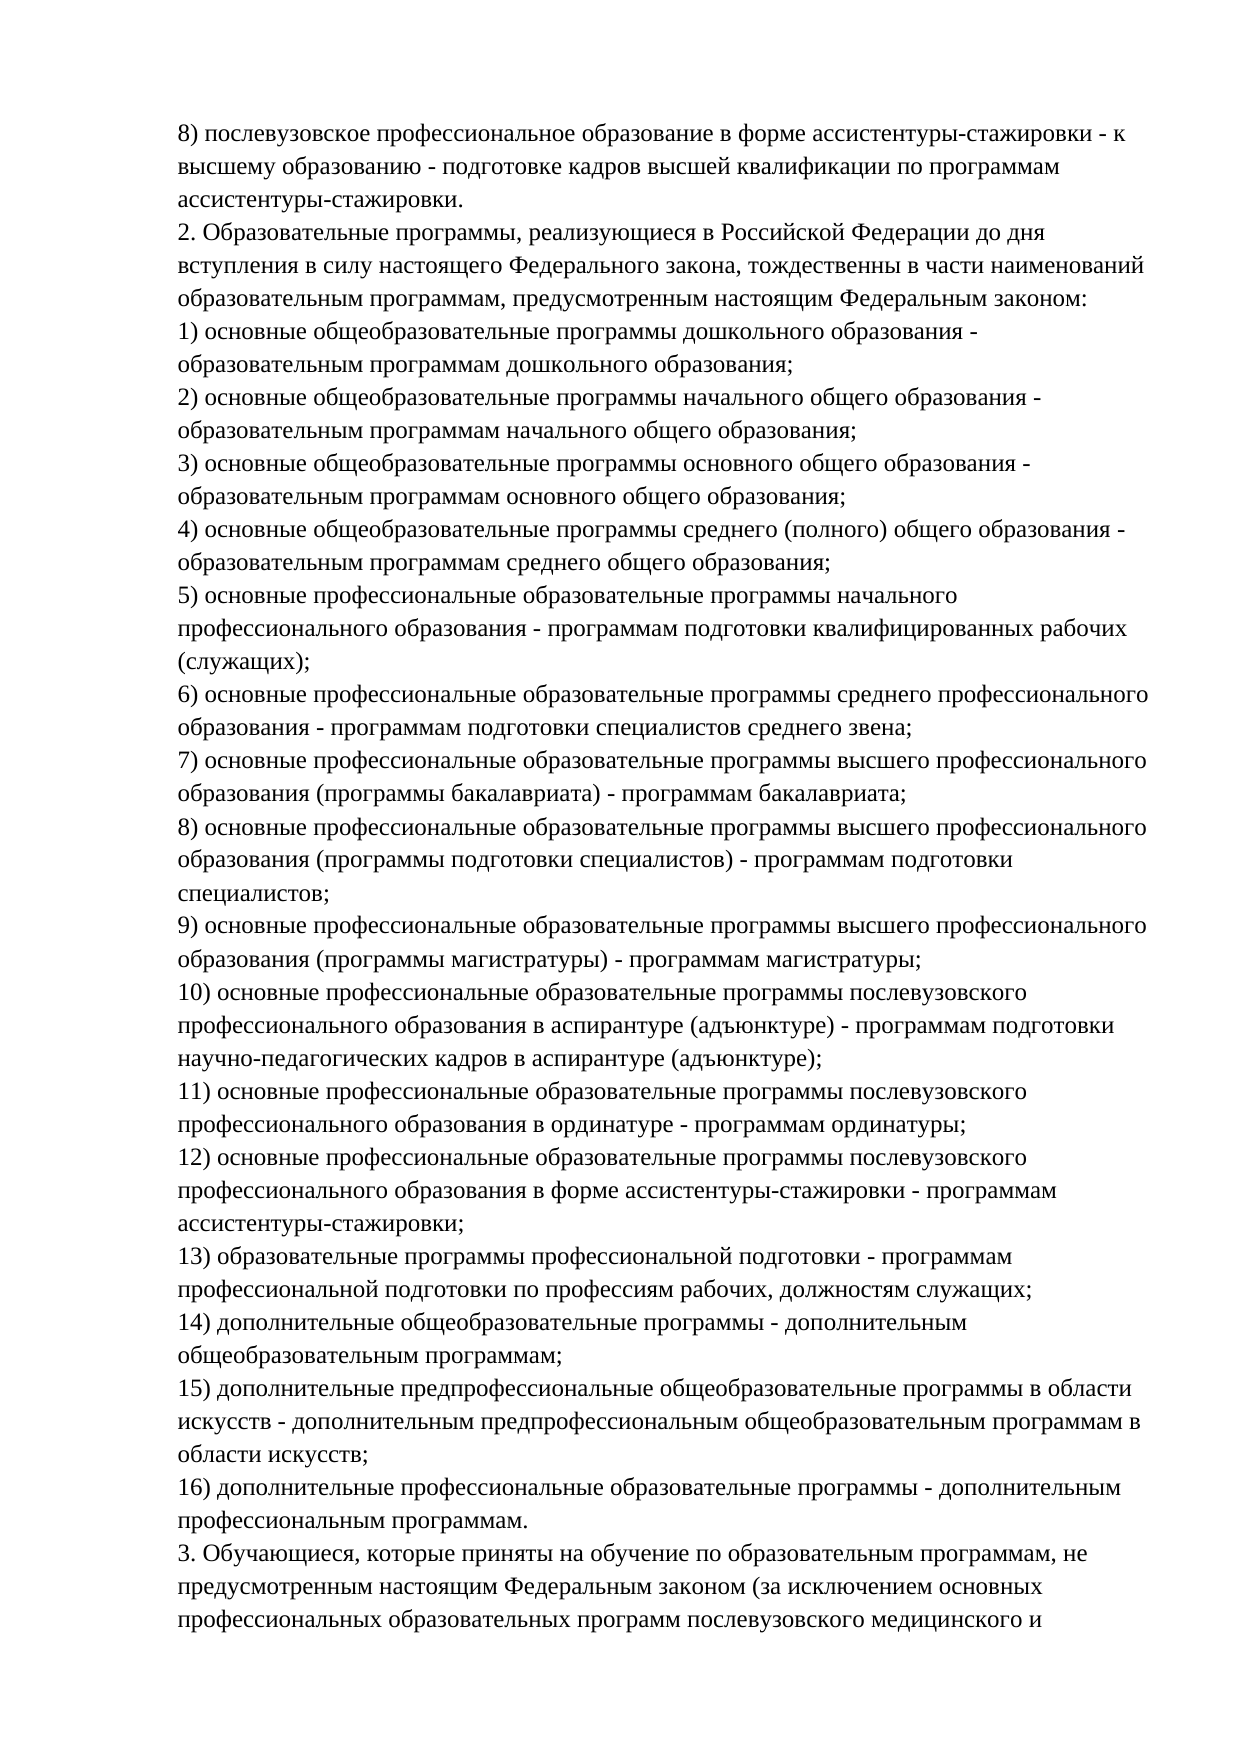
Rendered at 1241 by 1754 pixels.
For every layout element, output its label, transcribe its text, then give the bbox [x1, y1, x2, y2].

text 5) основные профессиональные образовательные программы начального профессионального образования - программам подготовки квалифицированных рабочих (служащих); [177, 580, 1152, 675]
text 8) послевузовское профессиональное образование в форме ассистентуры-стажировки - к высшему образованию - подготовке кадров высшей квалификации по программам ассистентуры-стажировки. [177, 118, 1152, 213]
text 2) основные общеобразовательные программы начального общего образования - образовательным программам начального общего образования; [177, 382, 1152, 444]
text 6) основные профессиональные образовательные программы среднего профессионального образования - программам подготовки специалистов среднего звена; [177, 679, 1152, 741]
text 1) основные общеобразовательные программы дошкольного образования - образовательным программам дошкольного образования; [177, 316, 1152, 378]
text 12) основные профессиональные образовательные программы послевузовского профессионального образования в форме ассистентуры-стажировки - программам ассистентуры-стажировки; [177, 1142, 1152, 1237]
text 3) основные общеобразовательные программы основного общего образования - образовательным программам основного общего образования; [177, 448, 1152, 510]
text 9) основные профессиональные образовательные программы высшего профессионального образования (программы магистратуры) - программам магистратуры; [177, 911, 1152, 972]
text 8) основные профессиональные образовательные программы высшего профессионального образования (программы подготовки специалистов) - программам подготовки специалистов; [177, 812, 1152, 906]
text 10) основные профессиональные образовательные программы послевузовского профессионального образования в аспирантуре (адъюнктуре) - программам подготовки научно-педагогических кадров в аспирантуре (адъюнктуре); [177, 977, 1152, 1071]
text 14) дополнительные общеобразовательные программы - дополнительным общеобразовательным программам; [177, 1307, 1152, 1369]
text 13) образовательные программы профессиональной подготовки - программам профессиональной подготовки по профессиям рабочих, должностям служащих; [177, 1241, 1152, 1303]
text 7) основные профессиональные образовательные программы высшего профессионального образования (программы бакалавриата) - программам бакалавриата; [177, 746, 1152, 807]
text 15) дополнительные предпрофессиональные общеобразовательные программы в области искусств - дополнительным предпрофессиональным общеобразовательным программам в области искусств; [177, 1373, 1152, 1468]
text 4) основные общеобразовательные программы среднего (полного) общего образования - образовательным программам среднего общего образования; [177, 514, 1152, 576]
text 16) дополнительные профессиональные образовательные программы - дополнительным профессиональным программам. [177, 1472, 1152, 1534]
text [177, 1538, 1152, 1633]
text 2. Образовательные программы, реализующиеся в Российской Федерации до дня вступления в силу настоящего Федерального закона, тождественны в части наименований образовательным программам, предусмотренным настоящим Федеральным законом: [177, 217, 1152, 312]
text 11) основные профессиональные образовательные программы послевузовского профессионального образования в ординатуре - программам ординатуры; [177, 1076, 1152, 1137]
